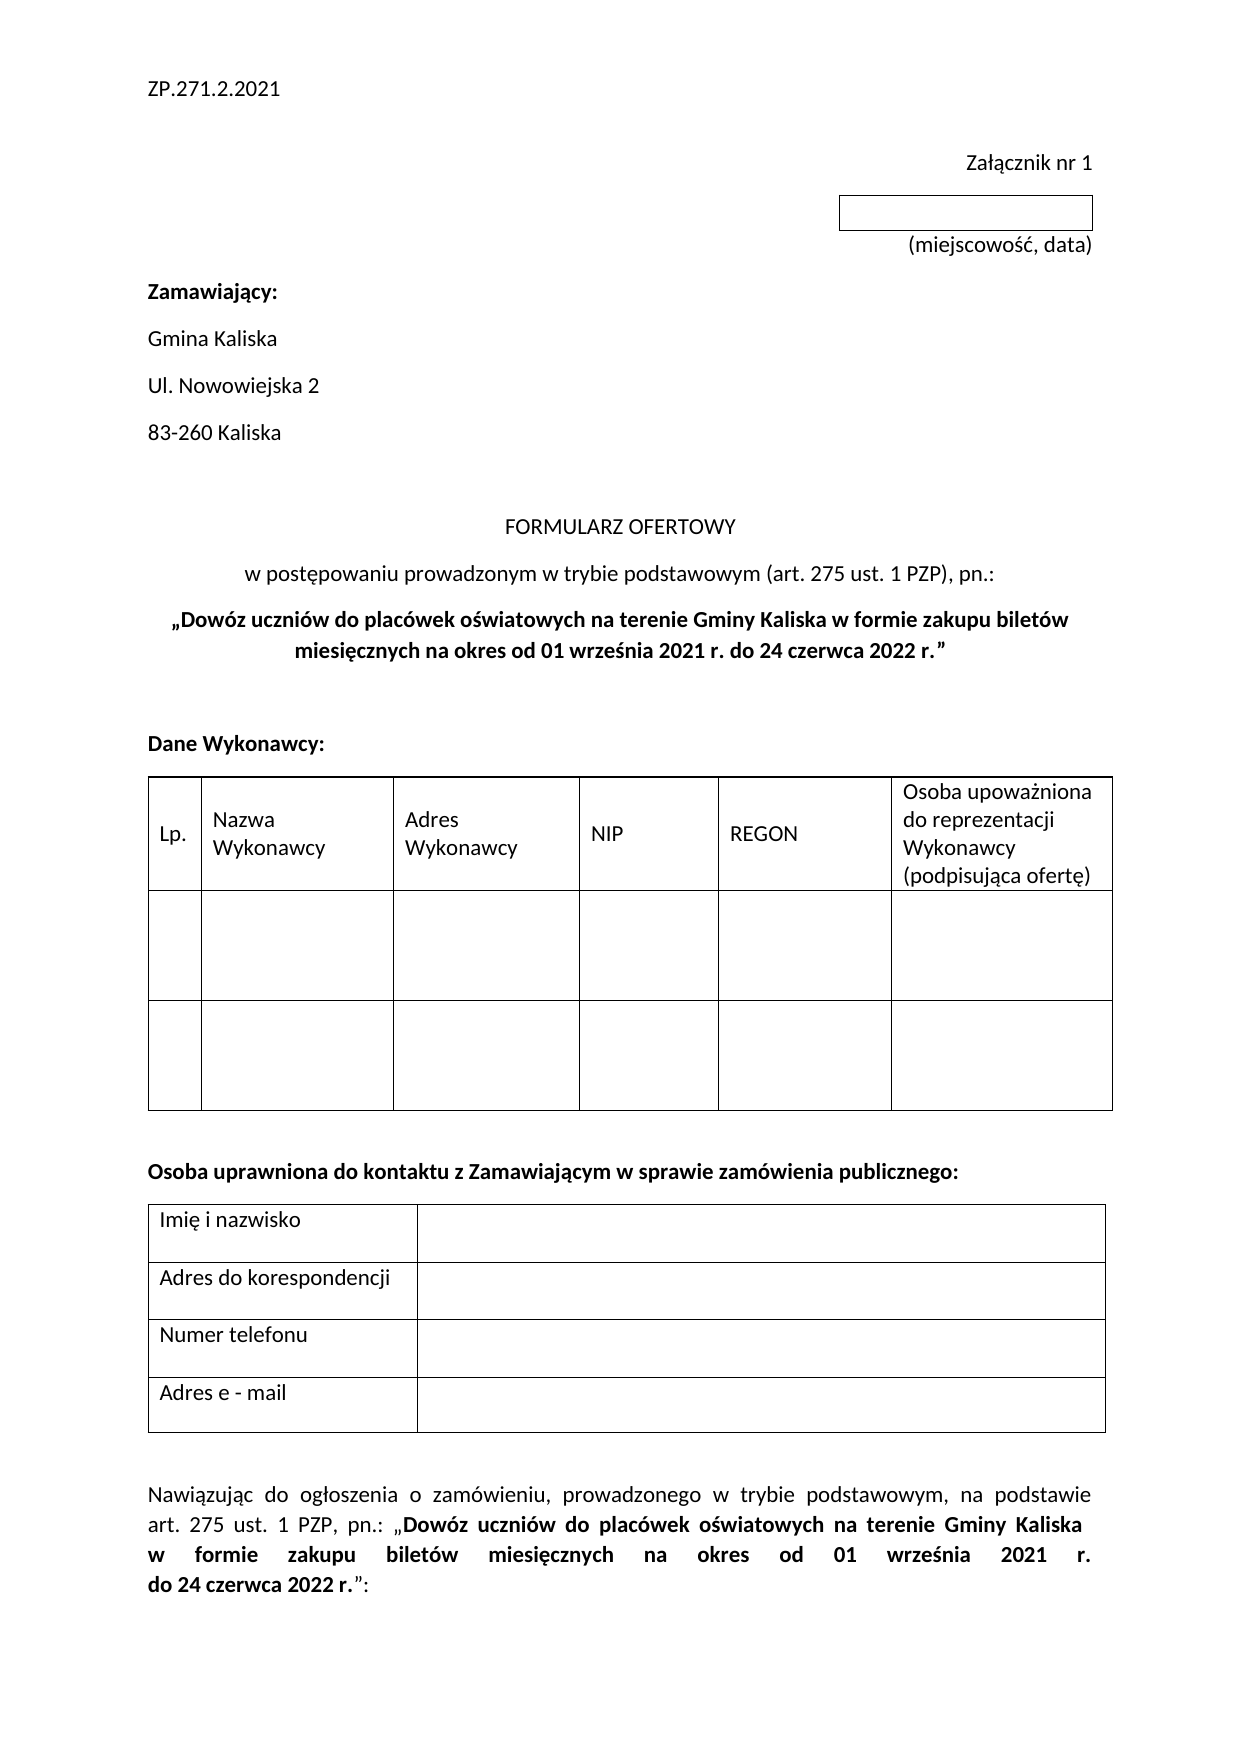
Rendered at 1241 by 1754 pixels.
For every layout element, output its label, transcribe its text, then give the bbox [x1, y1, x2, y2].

table_header Adres Wykonawcy [394, 778, 579, 889]
text 83-260 Kaliska [148, 418, 1093, 446]
table_cell [719, 891, 891, 999]
table_cell [418, 1320, 1105, 1377]
table_cell [892, 1001, 1112, 1109]
table_cell [580, 1001, 718, 1109]
text (miejscowość, data) [148, 231, 1093, 259]
text Gmina Kaliska [148, 324, 1093, 352]
table_cell [149, 891, 201, 999]
table_header [840, 196, 1092, 229]
text Nawiązując do ogłoszenia o zamówieniu, prowadzonego w trybie podstawowym, na podstawie art. 275 ust. 1 PZP, pn.: „Dowóz uczniów do placówek oświatowych na terenie Gminy Kaliska w formie zakupu biletów miesięcznych na okres od 01 września 2021 r. do 24 czerwca 2022 r.”: [148, 1480, 1093, 1598]
text FORMULARZ OFERTOWY [148, 512, 1093, 540]
table_cell Numer telefonu [149, 1320, 417, 1377]
table_header Imię i nazwisko [149, 1205, 417, 1262]
text Ul. Nowowiejska 2 [148, 371, 1093, 399]
table_cell Adres do korespondencji [149, 1263, 417, 1319]
table_header [418, 1205, 1105, 1262]
text Osoba uprawniona do kontaktu z Zamawiającym w sprawie zamówienia publicznego: [148, 1157, 1093, 1186]
text „Dowóz uczniów do placówek oświatowych na terenie Gminy Kaliska w formie zakupu biletów miesięcznych na okres od 01 września 2021 r. do 24 czerwca 2022 r.” [148, 606, 1093, 664]
table_cell [202, 1001, 393, 1109]
table_cell [719, 1001, 891, 1109]
table_cell [418, 1378, 1105, 1432]
table_cell Adres e - mail [149, 1378, 417, 1432]
text Załącznik nr 1 [148, 148, 1093, 176]
table_header Lp. [149, 778, 201, 889]
text w postępowaniu prowadzonym w trybie podstawowym (art. 275 ust. 1 PZP), pn.: [148, 559, 1093, 587]
text Dane Wykonawcy: [148, 729, 1093, 758]
table_header Osoba upoważniona do reprezentacji Wykonawcy (podpisująca ofertę) [892, 778, 1112, 889]
table_cell [149, 1001, 201, 1109]
table_cell [394, 1001, 579, 1109]
table_header REGON [719, 778, 891, 889]
table_header Nazwa Wykonawcy [202, 778, 393, 889]
table_cell [892, 891, 1112, 999]
table_cell [394, 891, 579, 999]
table_cell [418, 1263, 1105, 1319]
table_header NIP [580, 778, 718, 889]
table_cell [580, 891, 718, 999]
text Zamawiający: [148, 277, 1093, 306]
table_cell [202, 891, 393, 999]
